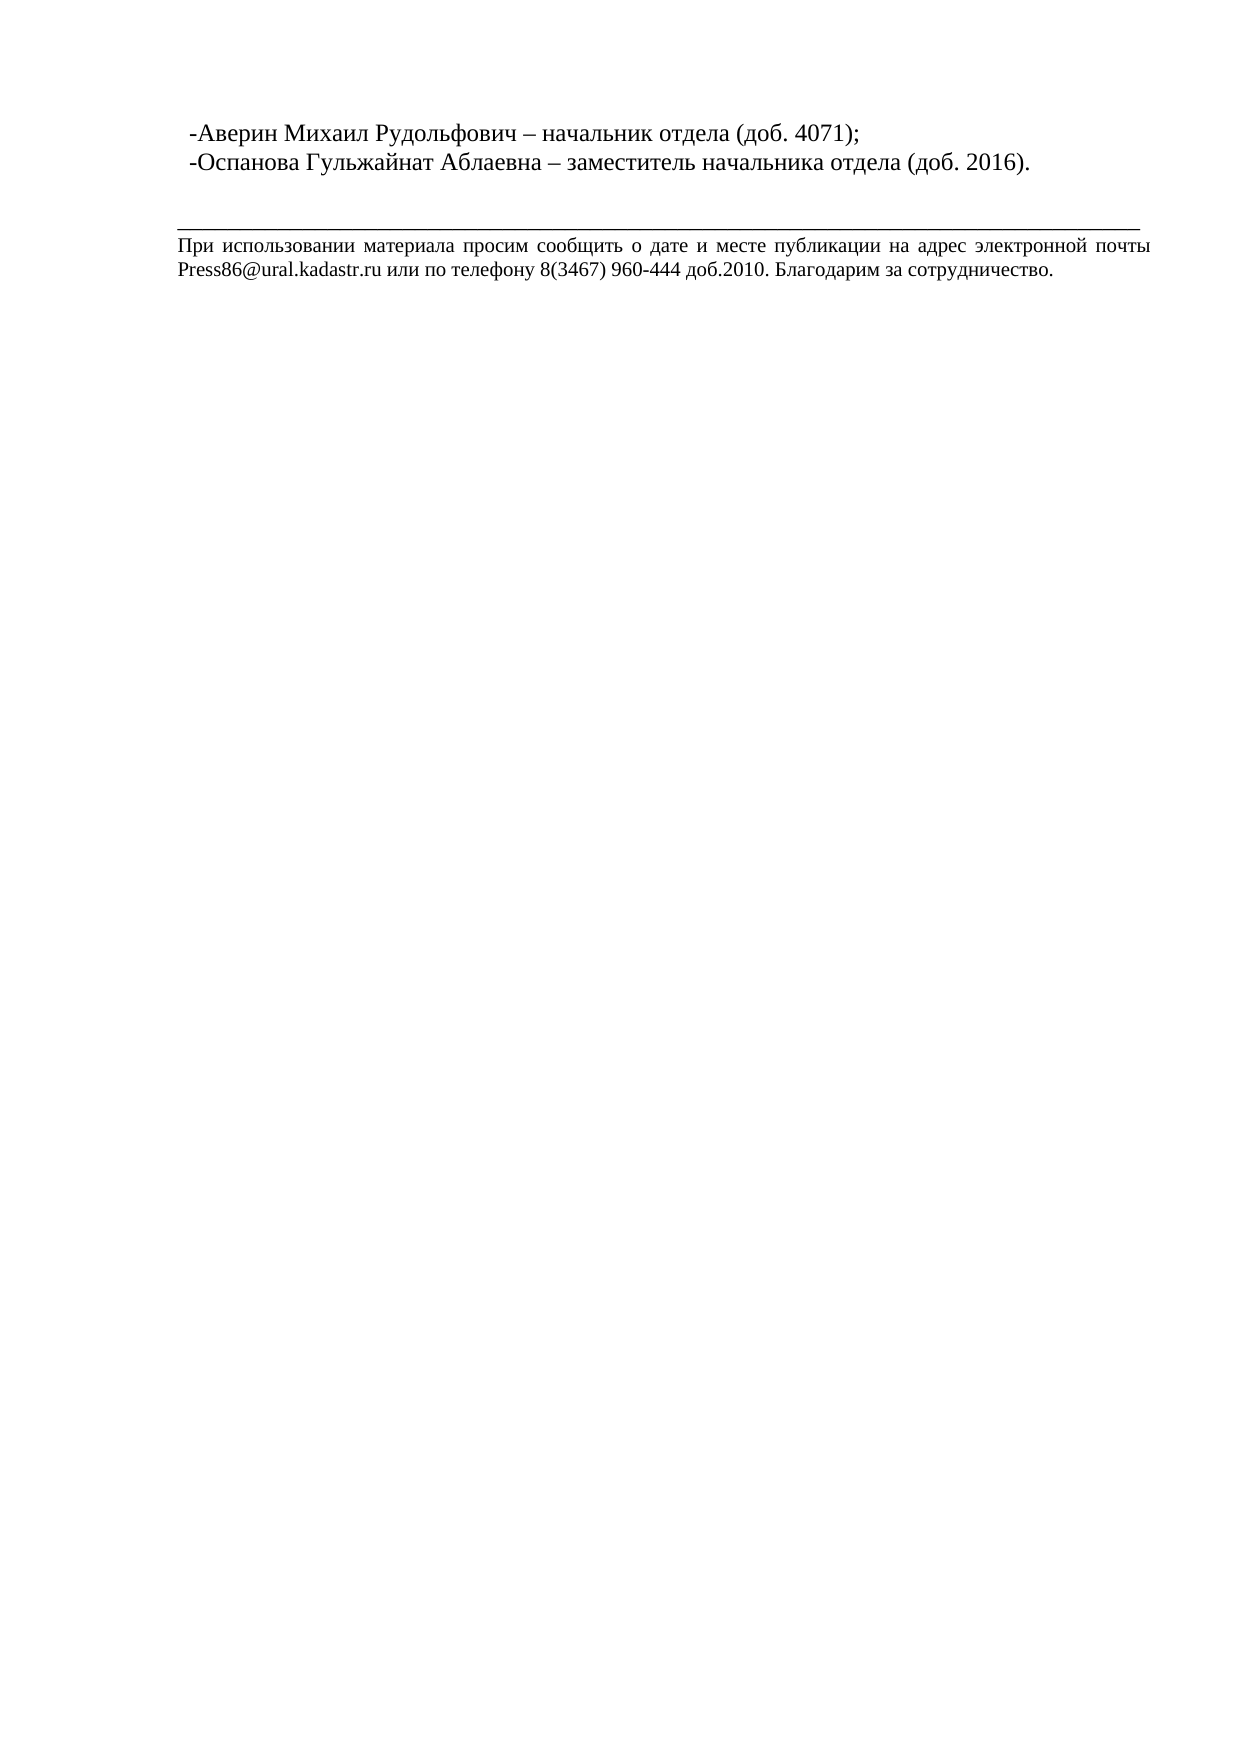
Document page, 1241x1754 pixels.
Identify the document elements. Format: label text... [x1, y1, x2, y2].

text _____________________________________________________________________________ [177, 204, 1152, 233]
text При использовании материала просим сообщить о дате и месте публикации на адрес электронной почты Press86@ural.kadastr.ru или по телефону 8(3467) 960-444 доб.2010. Благодарим за сотрудничество. [177, 233, 1152, 281]
text -Оспанова Гульжайнат Аблаевна – заместитель начальника отдела (доб. 2016). [189, 147, 1146, 176]
text -Аверин Михаил Рудольфович – начальник отдела (доб. 4071); [189, 118, 1146, 147]
